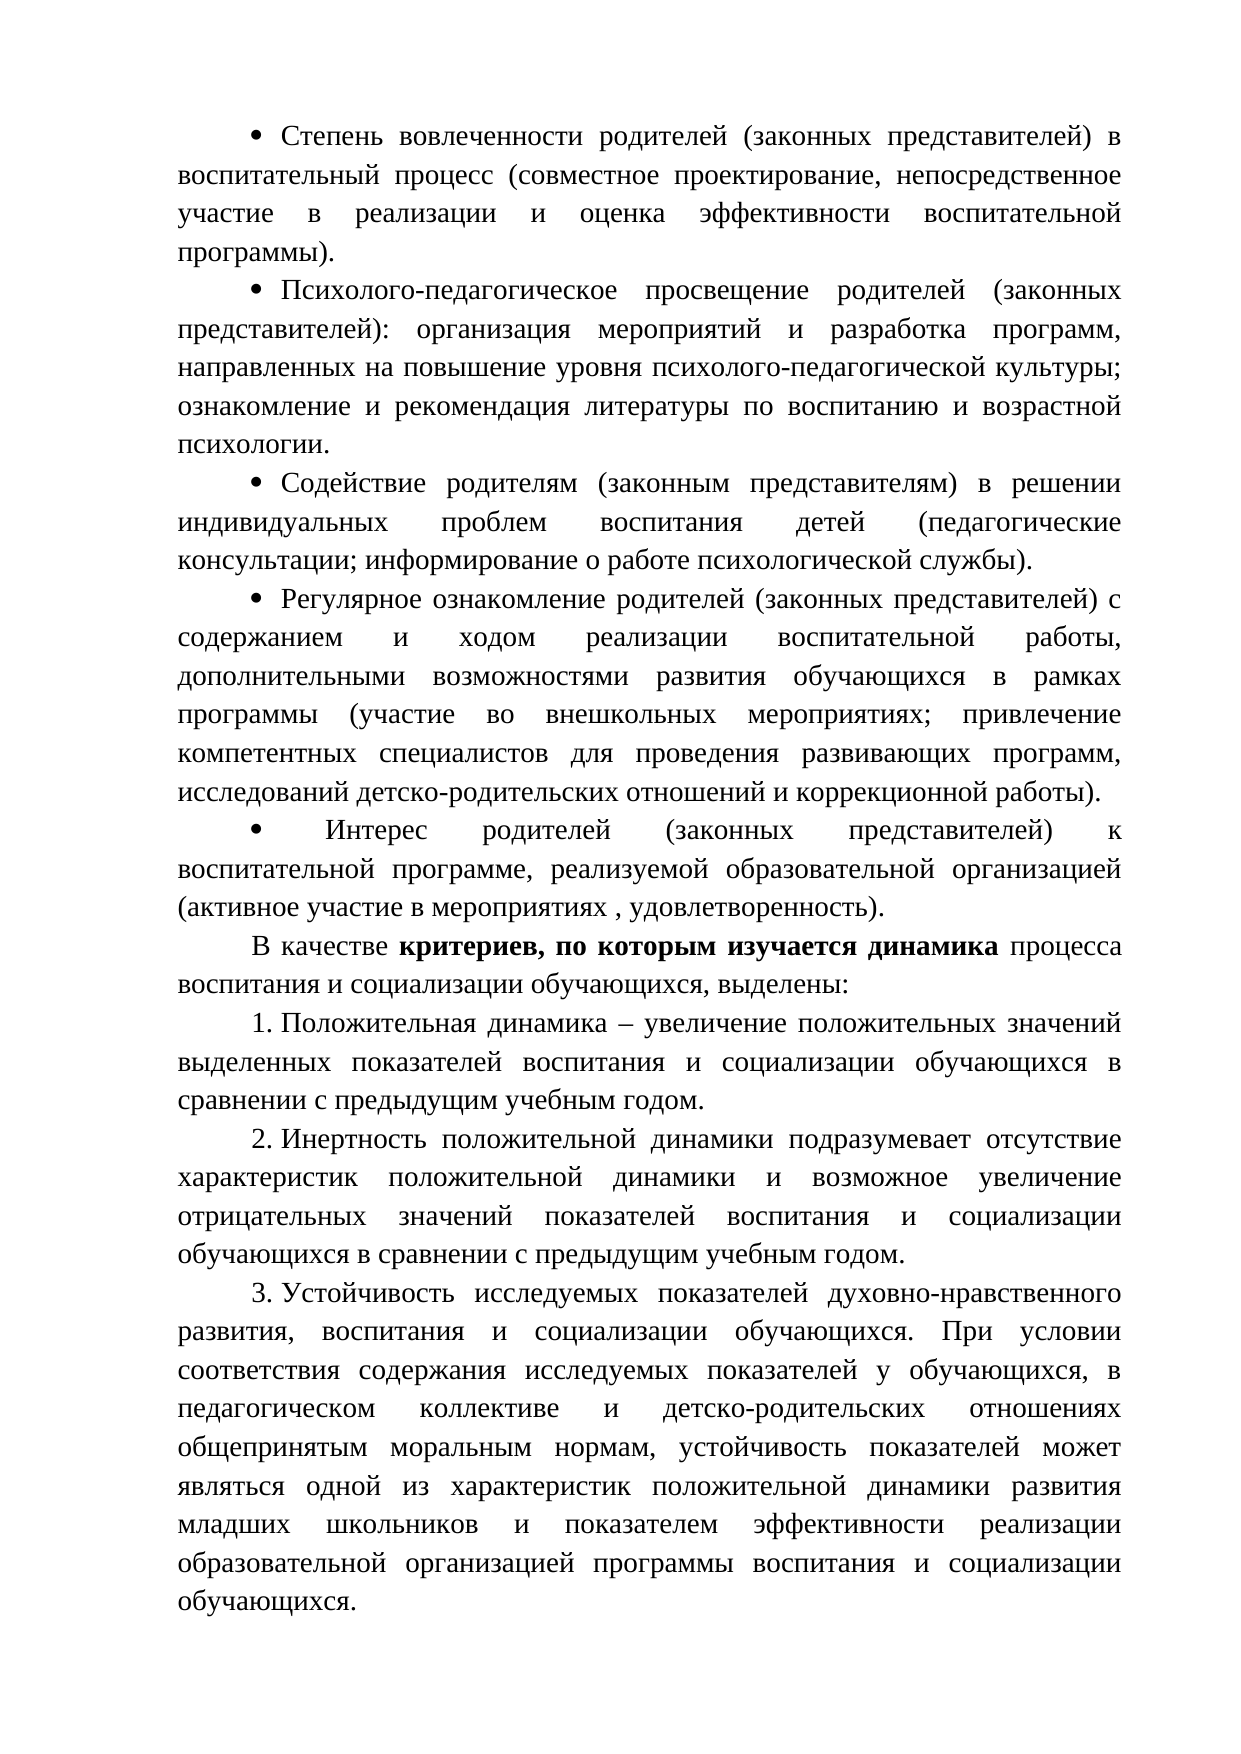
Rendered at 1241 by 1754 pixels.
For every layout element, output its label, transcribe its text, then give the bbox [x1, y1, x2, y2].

list Интерес родителей (законных представителей) к воспитательной программе, реализуемой образовательной организацией (активное участие в мероприятиях , удовлетворенность). [177, 812, 1122, 923]
text В качестве критериев, по которым изучается динамика процесса воспитания и социализации обучающихся, выделены: [177, 928, 1122, 1000]
list Содействие родителям (законным представителям) в решении индивидуальных проблем воспитания детей (педагогические консультации; информирование о работе психологической службы). [177, 465, 1122, 576]
list Инертность положительной динамики подразумевает отсутствие характеристик положительной динамики и возможное увеличение отрицательных значений показателей воспитания и социализации обучающихся в сравнении с предыдущим учебным годом. [177, 1121, 1122, 1270]
list Психолого-педагогическое просвещение родителей (законных представителей): организация мероприятий и разработка программ, направленных на повышение уровня психолого-педагогической культуры; ознакомление и рекомендация литературы по воспитанию и возрастной психологии. [177, 272, 1122, 460]
list Регулярное ознакомление родителей (законных представителей) с содержанием и ходом реализации воспитательной работы, дополнительными возможностями развития обучающихся в рамках программы (участие во внешкольных мероприятиях; привлечение компетентных специалистов для проведения развивающих программ, исследований детско-родительских отношений и коррекционной работы). [177, 581, 1122, 807]
list Положительная динамика – увеличение положительных значений выделенных показателей воспитания и социализации обучающихся в сравнении с предыдущим учебным годом. [177, 1005, 1122, 1116]
list Устойчивость исследуемых показателей духовно-нравственного развития, воспитания и социализации обучающихся. При условии соответствия содержания исследуемых показателей у обучающихся, в педагогическом коллективе и детско-родительских отношениях общепринятым моральным нормам, устойчивость показателей может являться одной из характеристик положительной динамики развития младших школьников и показателем эффективности реализации образовательной организацией программы воспитания и социализации обучающихся. [177, 1275, 1122, 1617]
list Степень вовлеченности родителей (законных представителей) в воспитательный процесс (совместное проектирование, непосредственное участие в реализации и оценка эффективности воспитательной программы). [177, 118, 1122, 267]
